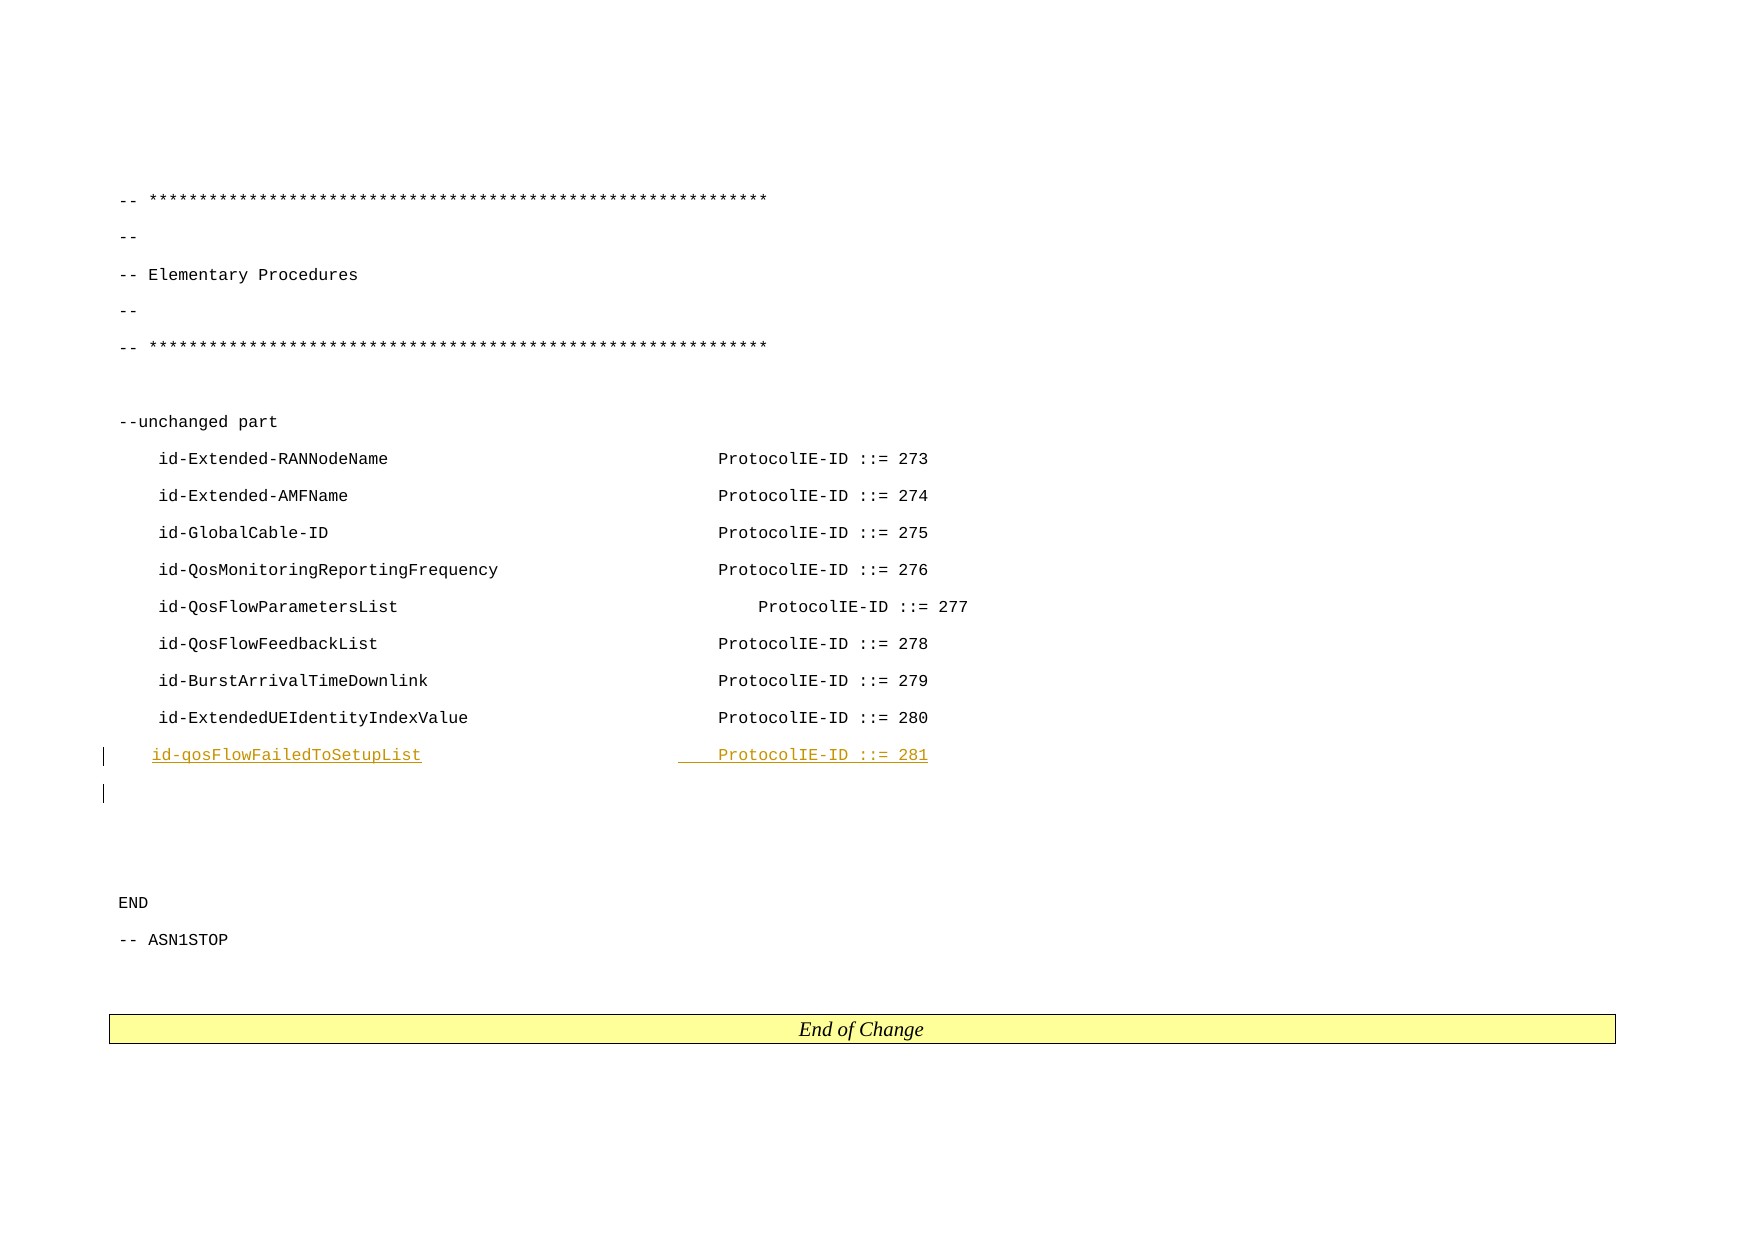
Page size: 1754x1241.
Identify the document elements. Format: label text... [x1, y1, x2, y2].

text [118, 340, 1606, 359]
text id-Extended-RANNodeName ProtocolIE-ID ::= 273 [118, 451, 1606, 470]
text End of Change [110, 1015, 1615, 1043]
text id-QosFlowFeedbackList ProtocolIE-ID ::= 278 [118, 636, 1606, 655]
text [118, 192, 1606, 211]
text END [118, 895, 1606, 913]
text -- Elementary Procedures [118, 266, 1606, 285]
text id-QosFlowParametersList ProtocolIE-ID ::= 277 [118, 599, 1606, 618]
text id-ExtendedUEIdentityIndexValue ProtocolIE-ID ::= 280 [118, 710, 1606, 729]
text --unchanged part [118, 414, 1606, 433]
text -- ASN1STOP [118, 932, 1606, 951]
text -- [118, 303, 1606, 322]
text -- [118, 229, 1606, 248]
text id-Extended-AMFName ProtocolIE-ID ::= 274 [118, 488, 1606, 507]
text id-GlobalCable-ID ProtocolIE-ID ::= 275 [118, 525, 1606, 544]
text id-BurstArrivalTimeDownlink ProtocolIE-ID ::= 279 [118, 673, 1606, 692]
text id-QosMonitoringReportingFrequency ProtocolIE-ID ::= 276 [118, 562, 1606, 581]
